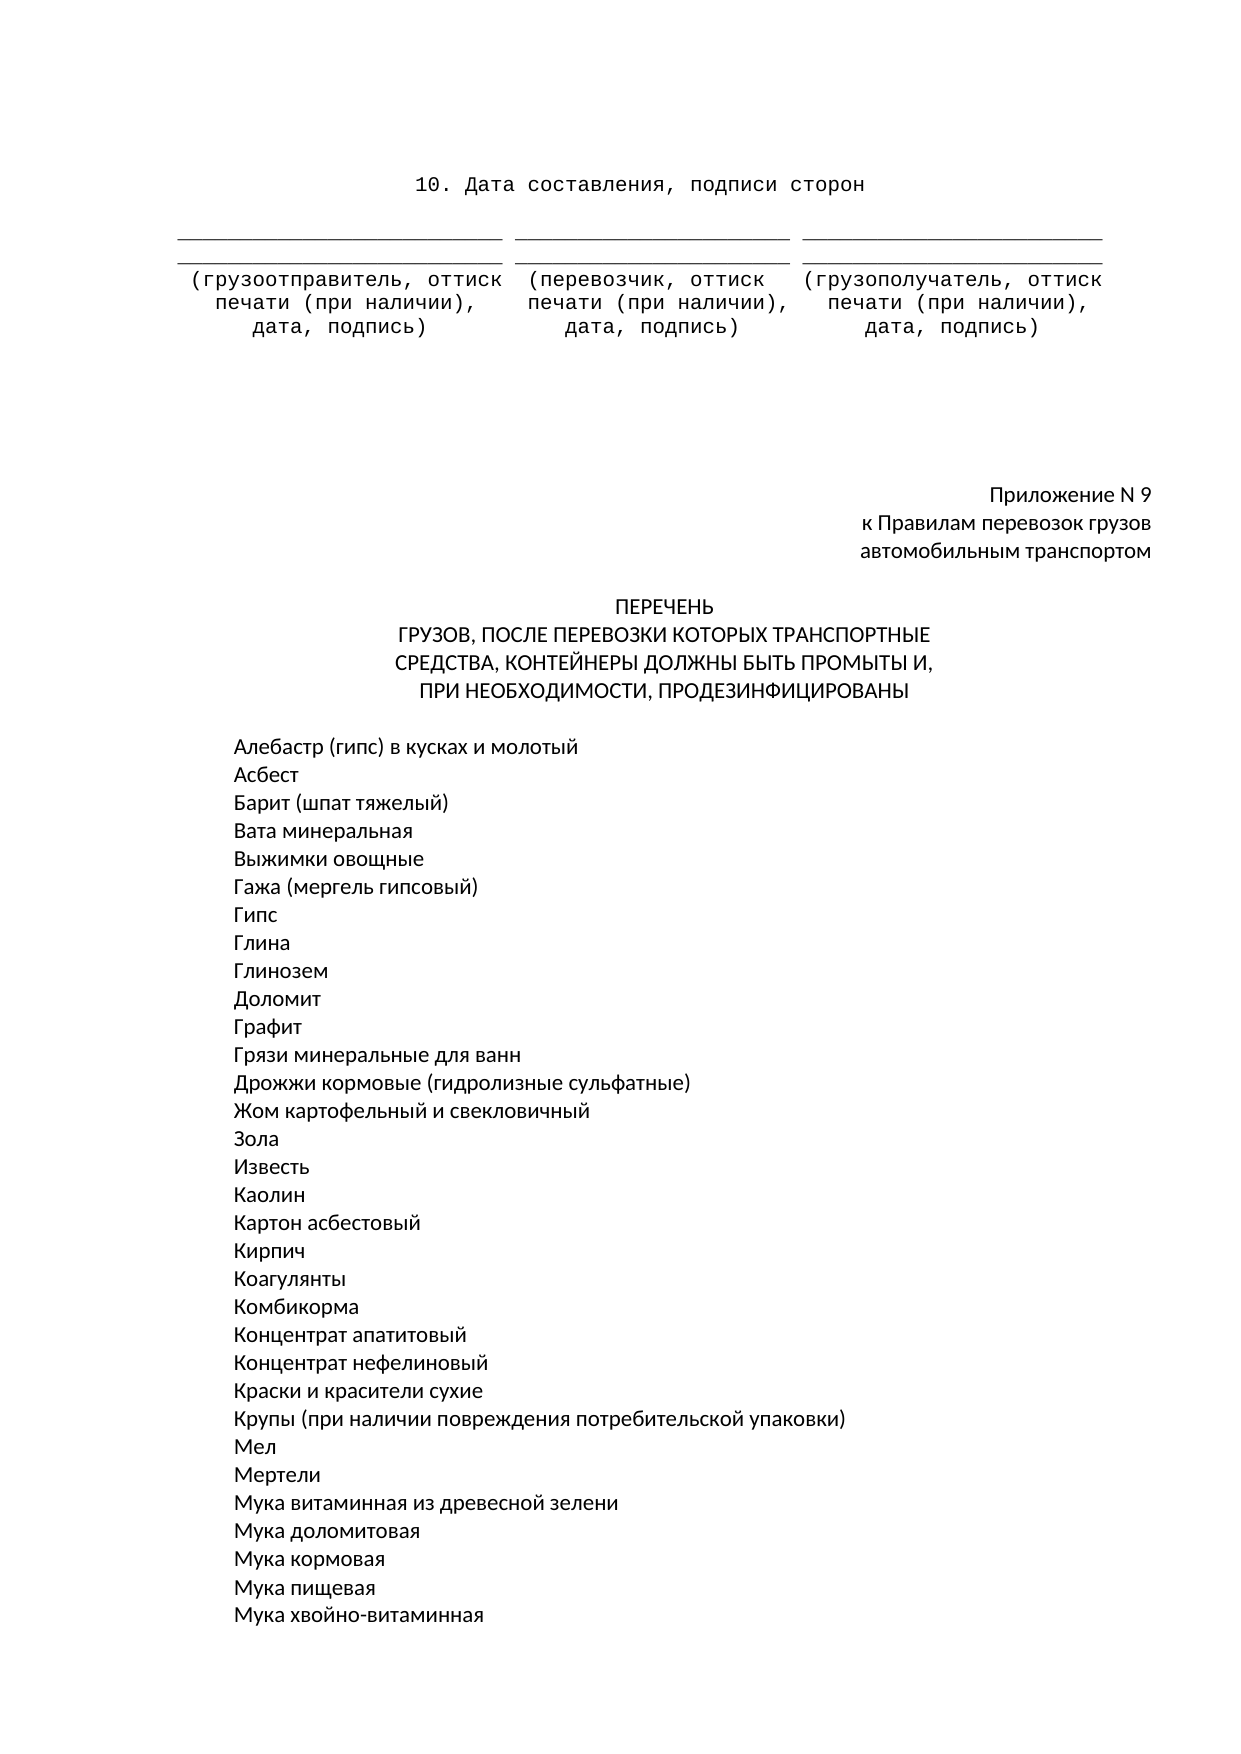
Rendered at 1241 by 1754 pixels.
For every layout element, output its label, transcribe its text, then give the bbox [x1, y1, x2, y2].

text Коагулянты [177, 1264, 1152, 1292]
text ГРУЗОВ, ПОСЛЕ ПЕРЕВОЗКИ КОТОРЫХ ТРАНСПОРТНЫЕ [177, 620, 1152, 648]
text Жом картофельный и свекловичный [177, 1096, 1152, 1124]
text печати (при наличии), печати (при наличии), печати (при наличии), [177, 292, 1152, 316]
text Комбикорма [177, 1292, 1152, 1320]
text Концентрат апатитовый [177, 1320, 1152, 1348]
text Доломит [177, 984, 1152, 1012]
text СРЕДСТВА, КОНТЕЙНЕРЫ ДОЛЖНЫ БЫТЬ ПРОМЫТЫ И, [177, 648, 1152, 676]
text Краски и красители сухие [177, 1376, 1152, 1404]
text Гажа (мергель гипсовый) [177, 872, 1152, 900]
text ПРИ НЕОБХОДИМОСТИ, ПРОДЕЗИНФИЦИРОВАНЫ [177, 676, 1152, 704]
text Графит [177, 1012, 1152, 1040]
text Глина [177, 928, 1152, 956]
text __________________________ ______________________ ________________________ [177, 245, 1152, 269]
text к Правилам перевозок грузов [177, 508, 1152, 536]
text Кирпич [177, 1236, 1152, 1264]
text Крупы (при наличии повреждения потребительской упаковки) [177, 1404, 1152, 1432]
text 10. Дата составления, подписи сторон [177, 174, 1152, 198]
text Мука витаминная из древесной зелени [177, 1488, 1152, 1517]
text Дрожжи кормовые (гидролизные сульфатные) [177, 1068, 1152, 1096]
text Грязи минеральные для ванн [177, 1040, 1152, 1068]
text (грузоотправитель, оттиск (перевозчик, оттиск (грузополучатель, оттиск [177, 269, 1152, 292]
text Мука кормовая [177, 1544, 1152, 1573]
text Алебастр (гипс) в кусках и молотый [177, 732, 1152, 760]
text Каолин [177, 1180, 1152, 1208]
text Мел [177, 1432, 1152, 1461]
text ПЕРЕЧЕНЬ [177, 592, 1152, 620]
text Барит (шпат тяжелый) [177, 788, 1152, 816]
text Картон асбестовый [177, 1208, 1152, 1236]
text Глинозем [177, 956, 1152, 984]
text Зола [177, 1124, 1152, 1152]
text Асбест [177, 760, 1152, 788]
text Вата минеральная [177, 816, 1152, 844]
text Мука доломитовая [177, 1517, 1152, 1544]
text Мертели [177, 1461, 1152, 1488]
text Концентрат нефелиновый [177, 1348, 1152, 1376]
text Гипс [177, 900, 1152, 928]
text дата, подпись) дата, подпись) дата, подпись) [177, 316, 1152, 340]
text Мука пищевая [177, 1573, 1152, 1601]
text Известь [177, 1152, 1152, 1180]
text Приложение N 9 [177, 480, 1152, 508]
text Выжимки овощные [177, 844, 1152, 872]
text автомобильным транспортом [177, 536, 1152, 564]
text Мука хвойно-витаминная [177, 1601, 1152, 1629]
text __________________________ ______________________ ________________________ [177, 221, 1152, 245]
